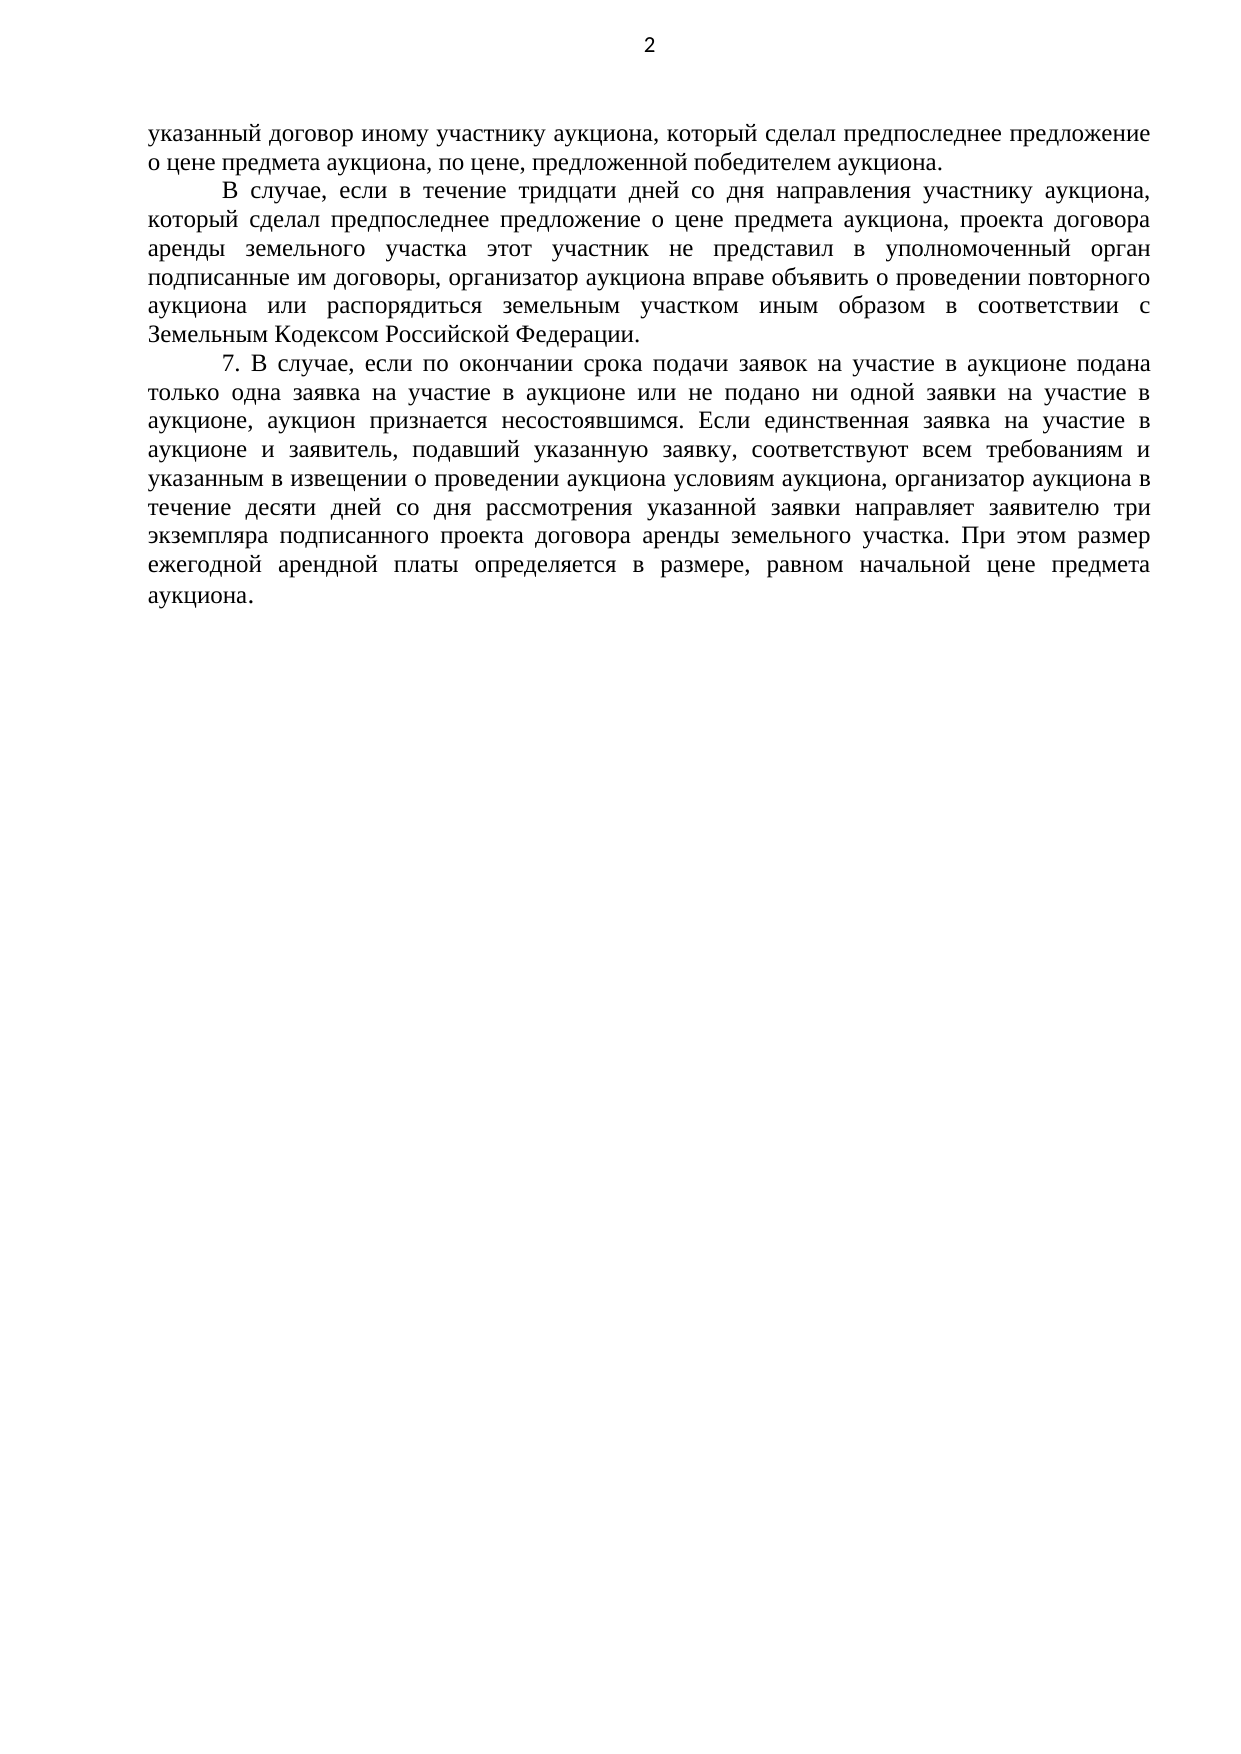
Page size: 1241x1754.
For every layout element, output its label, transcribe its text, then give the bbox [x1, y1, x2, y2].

text 7. В случае, если по окончании срока подачи заявок на участие в аукционе подана только одна заявка на участие в аукционе или не подано ни одной заявки на участие в аукционе, аукцион признается несостоявшимся. Если единственная заявка на участие в аукционе и заявитель, подавший указанную заявку, соответствуют всем требованиям и указанным в извещении о проведении аукциона условиям аукциона, организатор аукциона в течение десяти дней со дня рассмотрения указанной заявки направляет заявителю три экземпляра подписанного проекта договора аренды земельного участка. При этом размер ежегодной арендной платы определяется в размере, равном начальной цене предмета аукциона. [148, 348, 1152, 609]
text В случае, если в течение тридцати дней со дня направления участнику аукциона, который сделал предпоследнее предложение о цене предмета аукциона, проекта договора аренды земельного участка этот участник не представил в уполномоченный орган подписанные им договоры, организатор аукциона вправе объявить о проведении повторного аукциона или распорядиться земельным участком иным образом в соответствии с Земельным Кодексом Российской Федерации. [148, 176, 1152, 348]
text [148, 118, 1152, 176]
